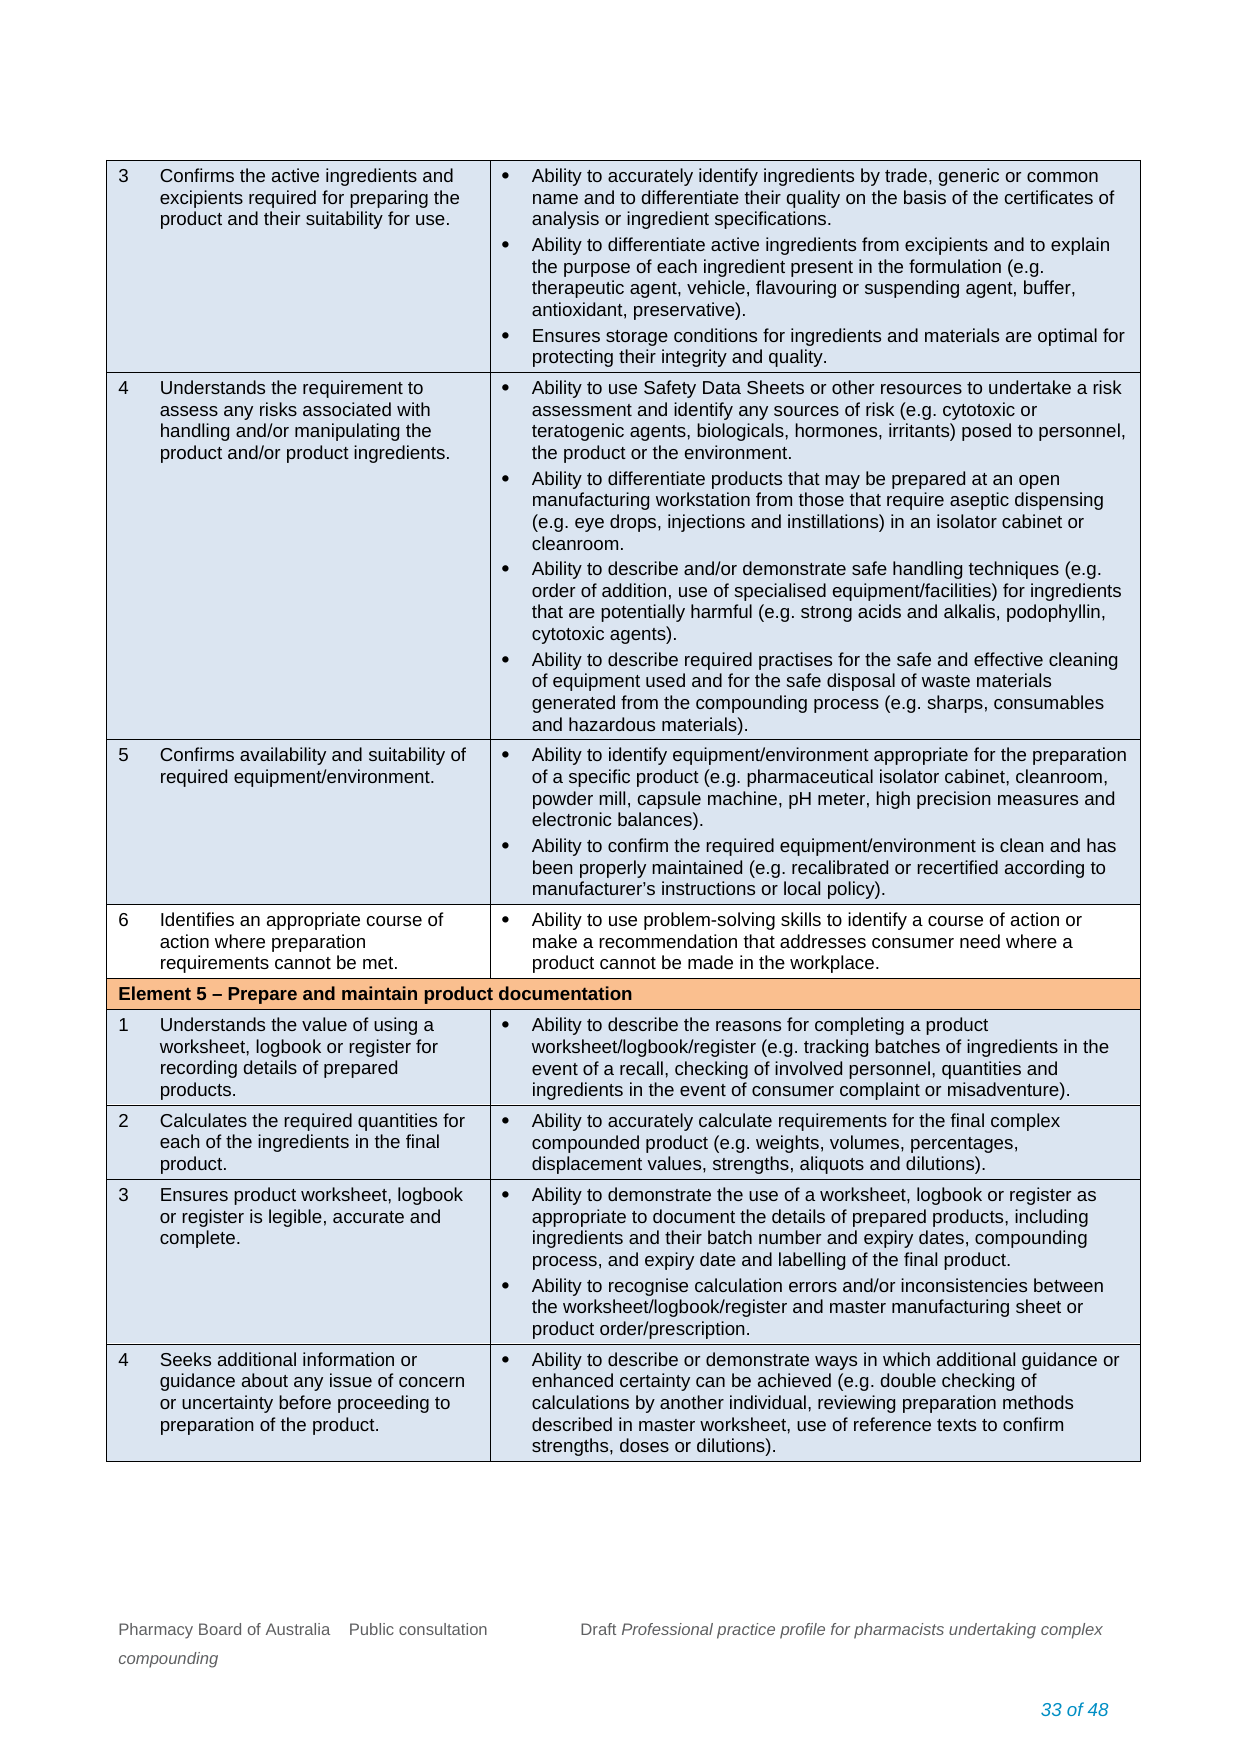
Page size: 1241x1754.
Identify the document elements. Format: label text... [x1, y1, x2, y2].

table_cell 1 Understands the value of using a worksheet, logbook or register for recording details of prepared products. [107, 1010, 490, 1104]
table_cell Ability to use Safety Data Sheets or other resources to undertake a risk assessment and identify any sources of risk (e.g. cytotoxic or teratogenic agents, biologicals, hormones, irritants) posed to personnel, the product or the environment. Ability to differentiate products that may be prepared at an open manufacturing workstation from those that require aseptic dispensing (e.g. eye drops, injections and instillations) in an isolator cabinet or cleanroom. Ability to describe and/or demonstrate safe handling techniques (e.g. order of addition, use of specialised equipment/facilities) for ingredients that are potentially harmful (e.g. strong acids and alkalis, podophyllin, cytotoxic agents). Ability to describe required practises for the safe and effective cleaning of equipment used and for the safe disposal of waste materials generated from the compounding process (e.g. sharps, consumables and hazardous materials). [491, 373, 1140, 739]
table_cell 2 Calculates the required quantities for each of the ingredients in the final product. [107, 1106, 490, 1179]
table_cell Ability to accurately calculate requirements for the final complex compounded product (e.g. weights, volumes, percentages, displacement values, strengths, aliquots and dilutions). [491, 1106, 1140, 1179]
table_cell Ability to describe the reasons for completing a product worksheet/logbook/register (e.g. tracking batches of ingredients in the event of a recall, checking of involved personnel, quantities and ingredients in the event of consumer complaint or misadventure). [491, 1010, 1140, 1104]
table_cell 3 Ensures product worksheet, logbook or register is legible, accurate and complete. [107, 1180, 490, 1343]
table_cell Ability to demonstrate the use of a worksheet, logbook or register as appropriate to document the details of prepared products, including ingredients and their batch number and expiry dates, compounding process, and expiry date and labelling of the final product. Ability to recognise calculation errors and/or inconsistencies between the worksheet/logbook/register and master manufacturing sheet or product order/prescription. [491, 1180, 1140, 1343]
table_cell Ability to use problem-solving skills to identify a course of action or make a recommendation that addresses consumer need where a product cannot be made in the workplace. [491, 905, 1140, 978]
table_cell Element 5 – Prepare and maintain product documentation [107, 979, 1140, 1009]
table_cell 6 Identifies an appropriate course of action where preparation requirements cannot be met. [107, 905, 490, 978]
table_cell Ability to identify equipment/environment appropriate for the preparation of a specific product (e.g. pharmaceutical isolator cabinet, cleanroom, powder mill, capsule machine, pH meter, high precision measures and electronic balances). Ability to confirm the required equipment/environment is clean and has been properly maintained (e.g. recalibrated or recertified according to manufacturer’s instructions or local policy). [491, 740, 1140, 904]
table_cell 5 Confirms availability and suitability of required equipment/environment. [107, 740, 490, 904]
table_cell 4 Seeks additional information or guidance about any issue of concern or uncertainty before proceeding to preparation of the product. [107, 1345, 490, 1461]
table_cell Ability to accurately identify ingredients by trade, generic or common name and to differentiate their quality on the basis of the certificates of analysis or ingredient specifications. Ability to differentiate active ingredients from excipients and to explain the purpose of each ingredient present in the formulation (e.g. therapeutic agent, vehicle, flavouring or suspending agent, buffer, antioxidant, preservative). Ensures storage conditions for ingredients and materials are optimal for protecting their integrity and quality. [491, 161, 1140, 372]
table_cell 3 Confirms the active ingredients and excipients required for preparing the product and their suitability for use. [107, 161, 490, 372]
table_cell Ability to describe or demonstrate ways in which additional guidance or enhanced certainty can be achieved (e.g. double checking of calculations by another individual, reviewing preparation methods described in master worksheet, use of reference texts to confirm strengths, doses or dilutions). [491, 1345, 1140, 1461]
table_cell 4 Understands the requirement to assess any risks associated with handling and/or manipulating the product and/or product ingredients. [107, 373, 490, 739]
